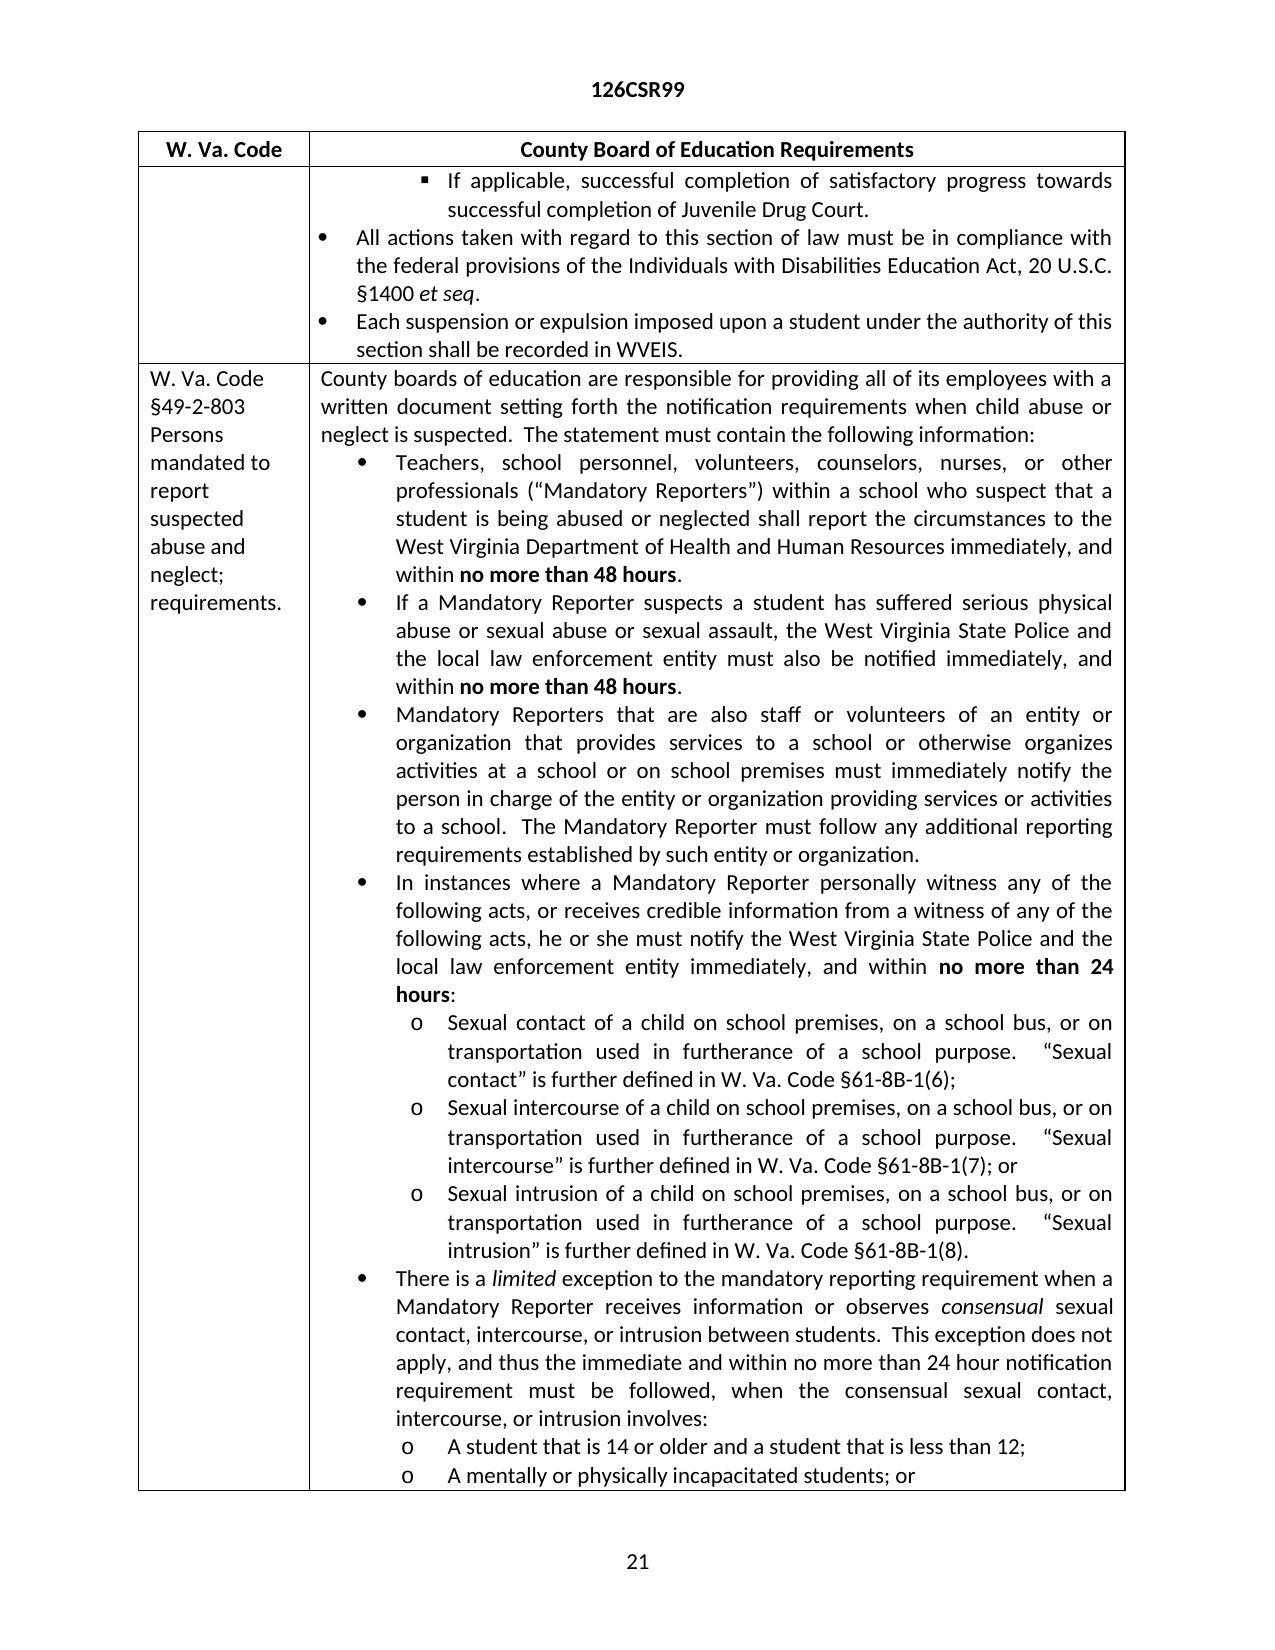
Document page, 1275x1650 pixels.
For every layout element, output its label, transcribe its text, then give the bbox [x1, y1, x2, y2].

table_header W. Va. Code [139, 132, 309, 166]
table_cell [310, 167, 1124, 363]
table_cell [139, 364, 309, 1490]
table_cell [139, 167, 309, 363]
table_header County Board of Education Requirements [310, 132, 1124, 166]
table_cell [310, 364, 1124, 1490]
